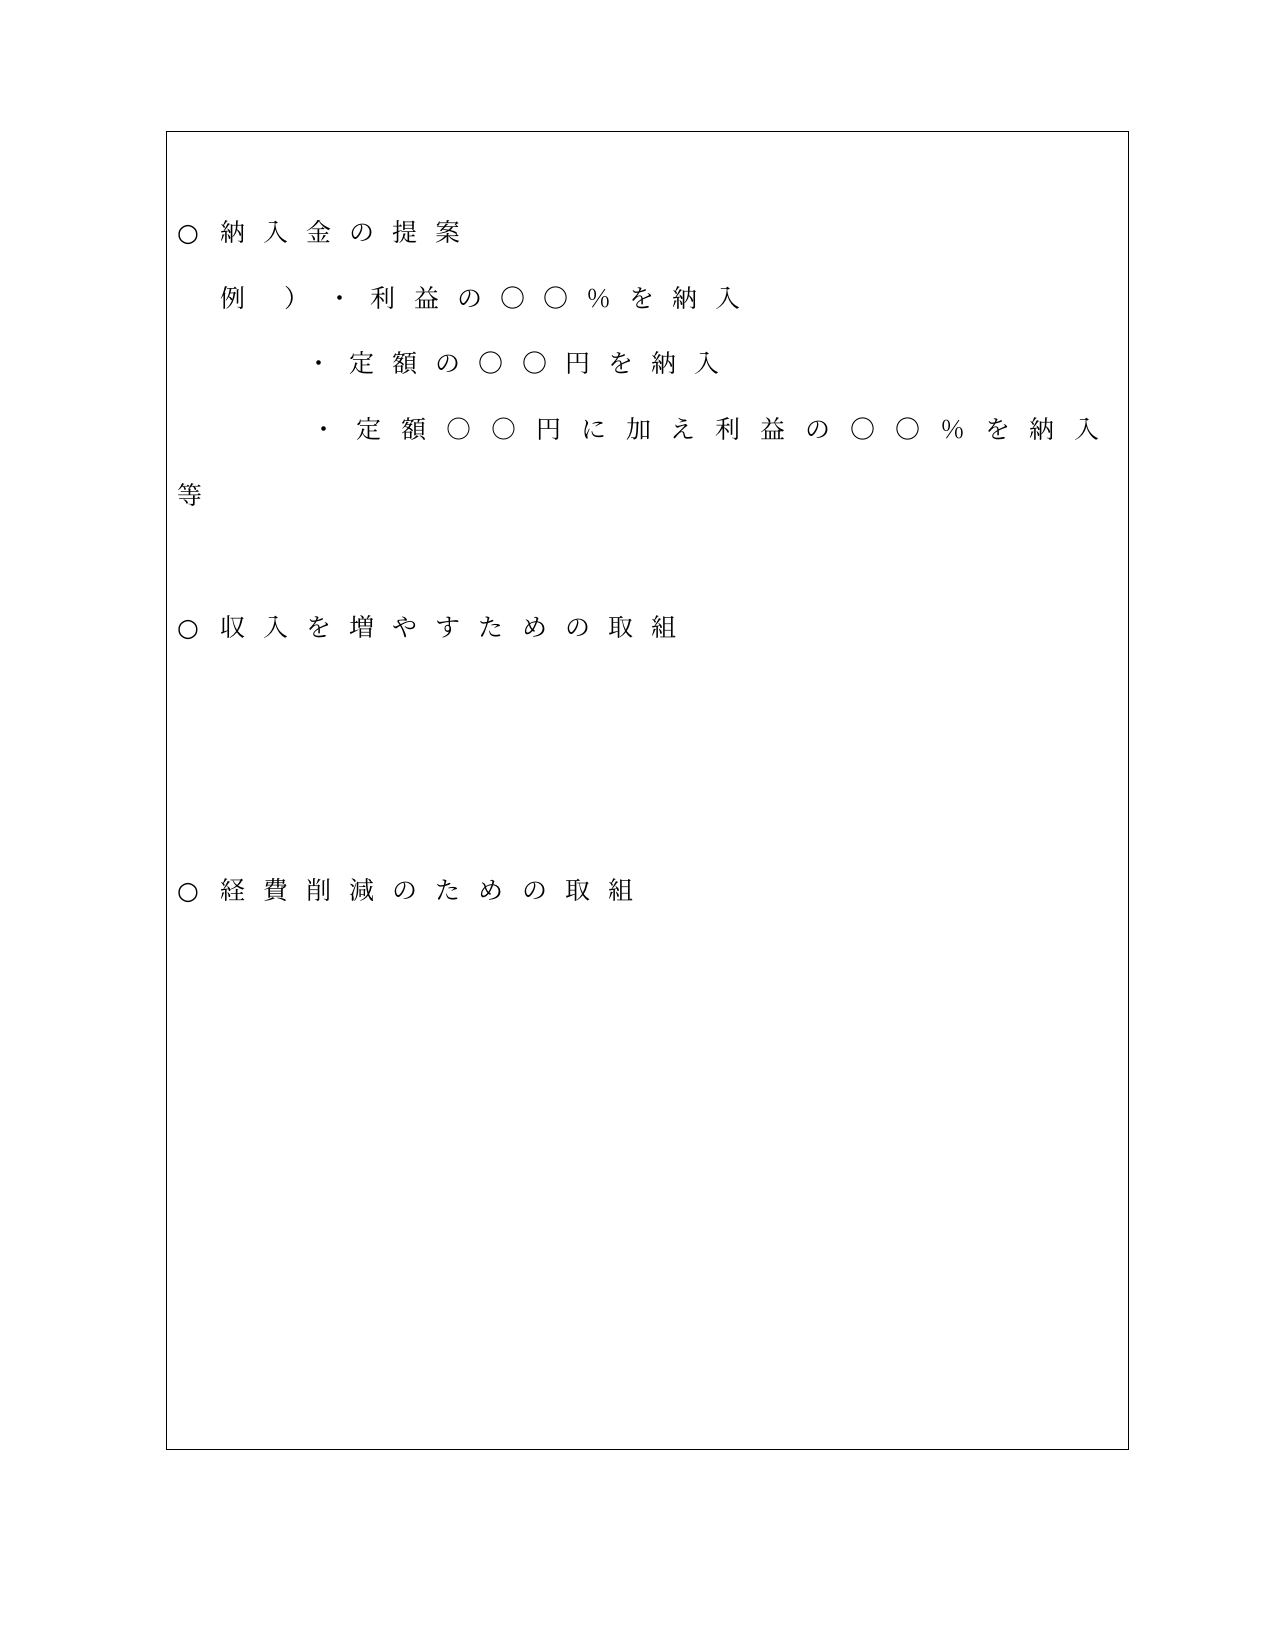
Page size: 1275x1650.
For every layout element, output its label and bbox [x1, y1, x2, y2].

table_header [167, 132, 1128, 1448]
